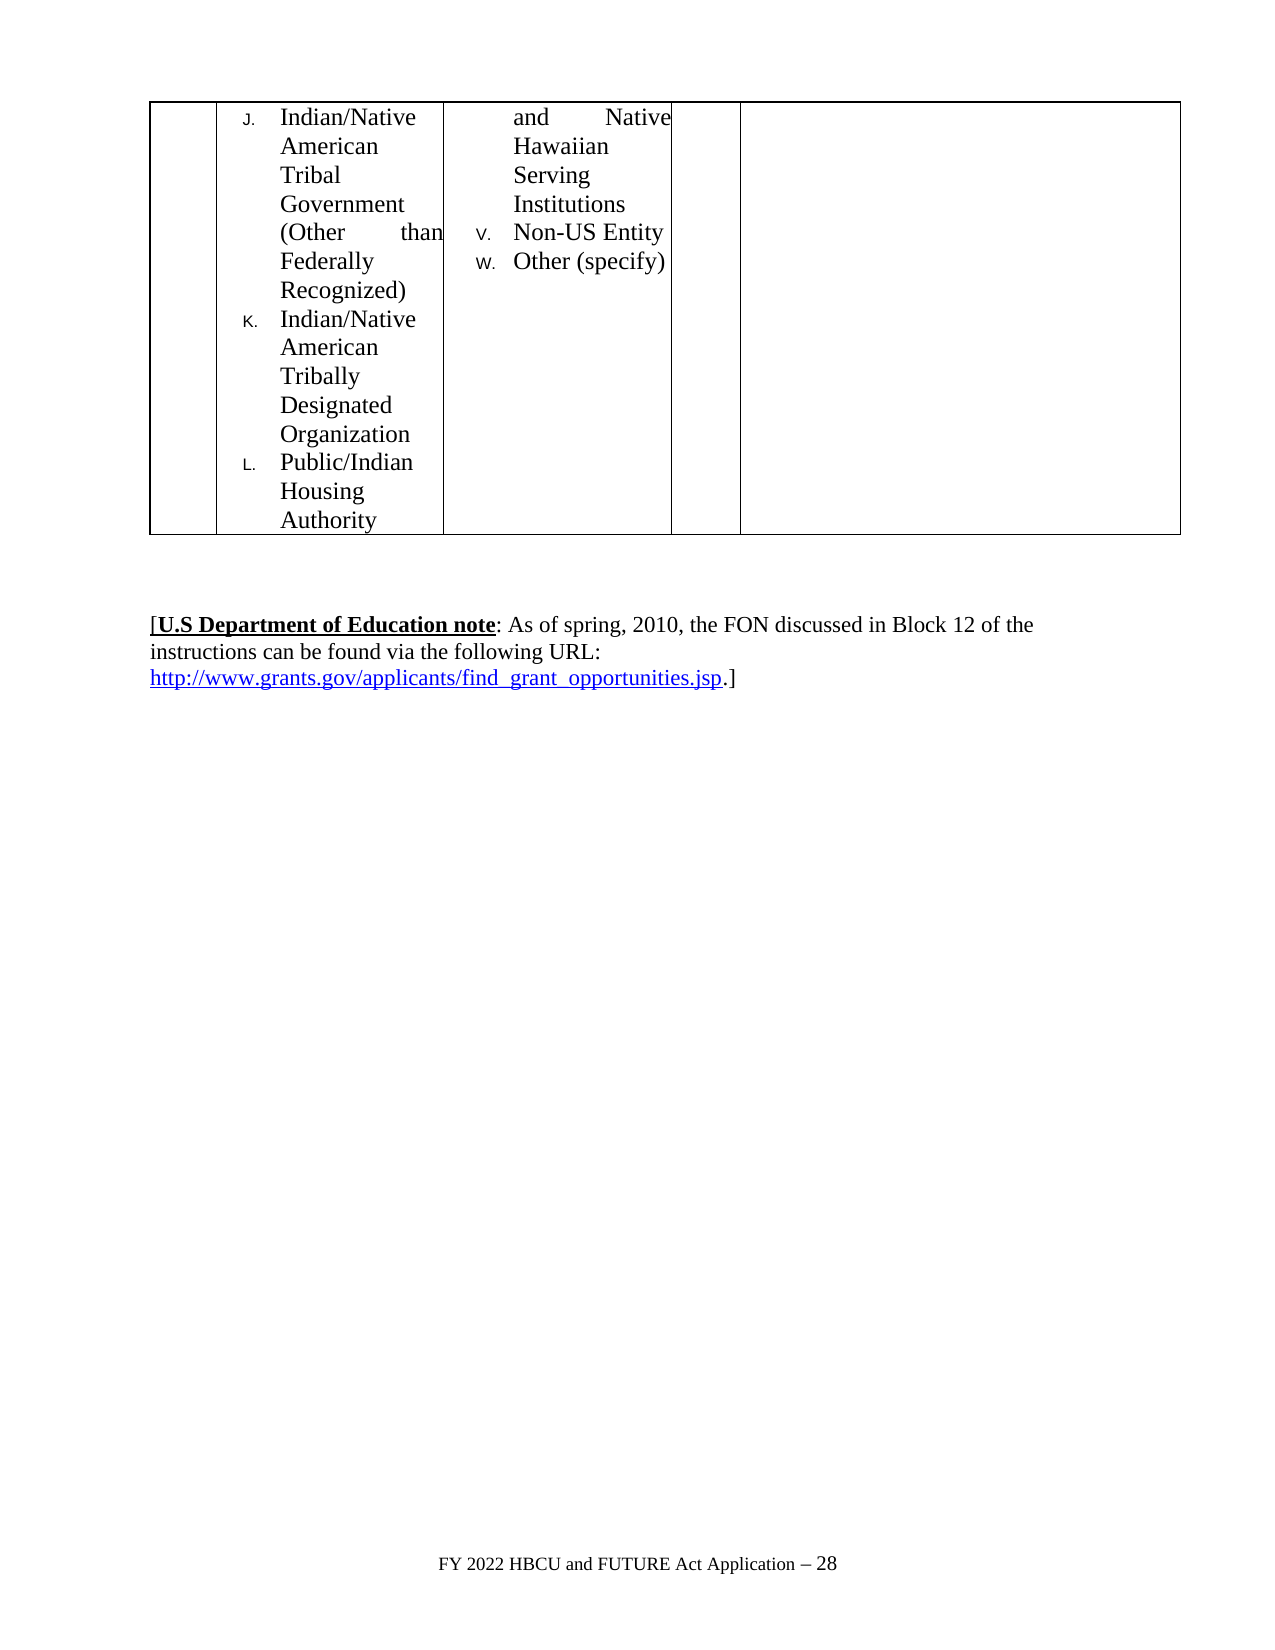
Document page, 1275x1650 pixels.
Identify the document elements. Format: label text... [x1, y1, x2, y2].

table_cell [444, 103, 671, 534]
text [U.S Department of Education note: As of spring, 2010, the FON discussed in Block 12 of the instructions can be found via the following URL: http://www.grants.gov/applicants/find_grant_opportunities.jsp.] [150, 612, 1125, 691]
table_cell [217, 103, 443, 534]
table_cell [741, 103, 1180, 534]
